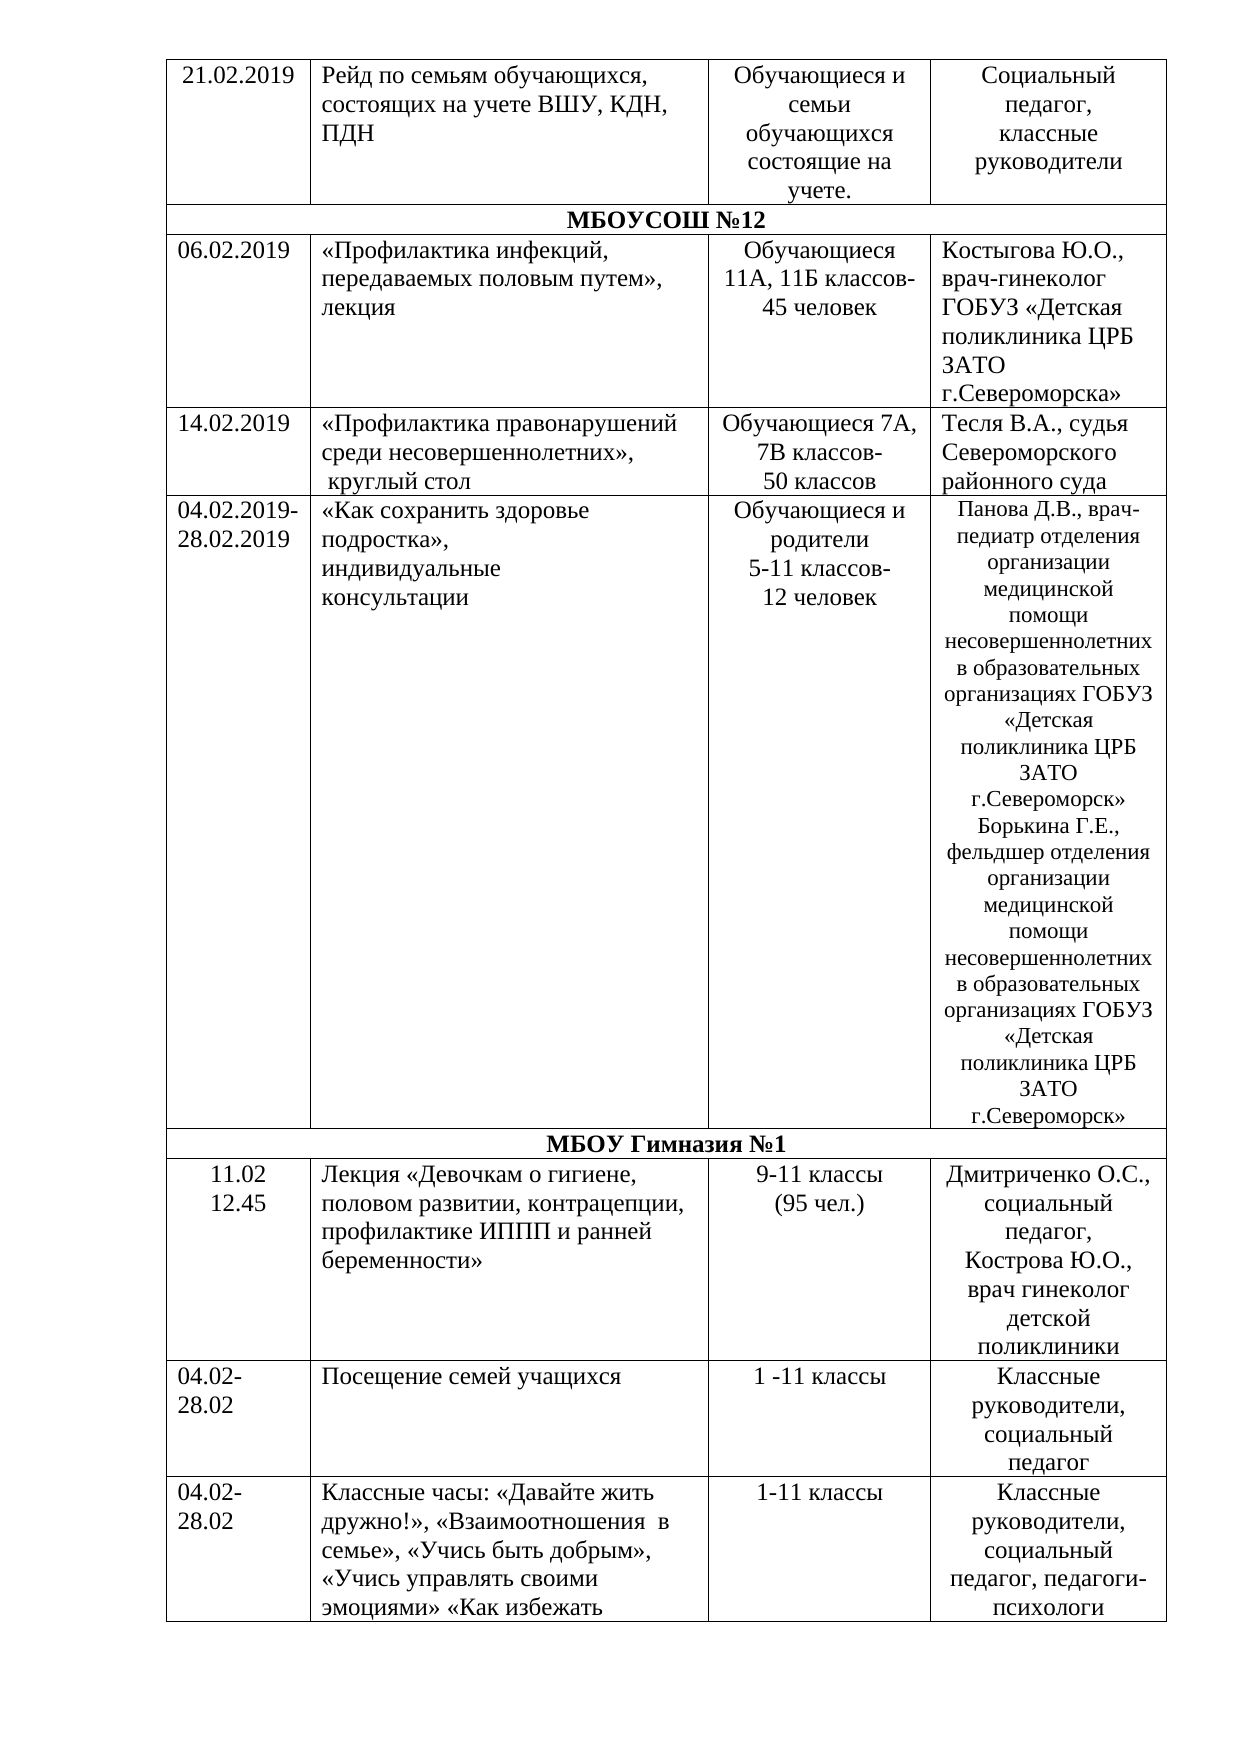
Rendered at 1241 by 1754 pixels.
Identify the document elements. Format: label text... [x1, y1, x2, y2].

table_cell «Профилактика инфекций, передаваемых половым путем», лекция [311, 235, 708, 407]
table_cell Костыгова Ю.О., врач-гинеколог ГОБУЗ «Детская поликлиника ЦРБ ЗАТО г.Североморска» [931, 235, 1166, 407]
table_cell Панова Д.В., врач-педиатр отделения организации медицинской помощи несовершеннолетних в образовательных организациях ГОБУЗ «Детская поликлиника ЦРБ ЗАТО г.Североморск» Борькина Г.Е., фельдшер отделения организации медицинской помощи несовершеннолетних в образовательных организациях ГОБУЗ «Детская поликлиника ЦРБ ЗАТО г.Североморск» [931, 496, 1166, 1128]
table_cell 9-11 классы (95 чел.) [709, 1159, 930, 1360]
table_cell 1 -11 классы [709, 1361, 930, 1476]
table_cell Рейд по семьям обучающихся, состоящих на учете ВШУ, КДН, ПДН [311, 60, 708, 204]
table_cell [311, 1477, 708, 1621]
table_cell 1-11 классы [709, 1477, 930, 1621]
table_cell 14.02.2019 [167, 408, 310, 494]
table_cell 04.02- 28.02 [167, 1477, 310, 1621]
table_cell Социальный педагог, классные руководители [931, 60, 1166, 204]
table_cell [931, 1477, 1166, 1621]
table_cell МБОУСОШ №12 [167, 205, 1166, 234]
table_cell Обучающиеся и родители 5-11 классов- 12 человек [709, 496, 930, 1128]
table_cell Посещение семей учащихся [311, 1361, 708, 1476]
table_cell «Как сохранить здоровье подростка», индивидуальные консультации [311, 496, 708, 1128]
table_cell 04.02- 28.02 [167, 1361, 310, 1476]
table_cell МБОУ Гимназия №1 [167, 1129, 1166, 1158]
table_cell 04.02.2019-28.02.2019 [167, 496, 310, 1128]
table_cell «Профилактика правонарушений среди несовершеннолетних», круглый стол [311, 408, 708, 494]
table_cell Обучающиеся и семьи обучающихся состоящие на учете. [709, 60, 930, 204]
table_cell Обучающиеся 11А, 11Б классов- 45 человек [709, 235, 930, 407]
table_cell Дмитриченко О.С., социальный педагог, Кострова Ю.О., врач гинеколог детской поликлиники [931, 1159, 1166, 1360]
table_cell Тесля В.А., судья Североморского районного суда [931, 408, 1166, 494]
table_cell Классные руководители, социальный педагог [931, 1361, 1166, 1476]
table_cell 06.02.2019 [167, 235, 310, 407]
table_cell Лекция «Девочкам о гигиене, половом развитии, контрацепции, профилактике ИППП и ранней беременности» [311, 1159, 708, 1360]
table_cell 11.02 12.45 [167, 1159, 310, 1360]
table_cell Обучающиеся 7А, 7В классов- 50 классов [709, 408, 930, 494]
table_cell 21.02.2019 [167, 60, 310, 204]
